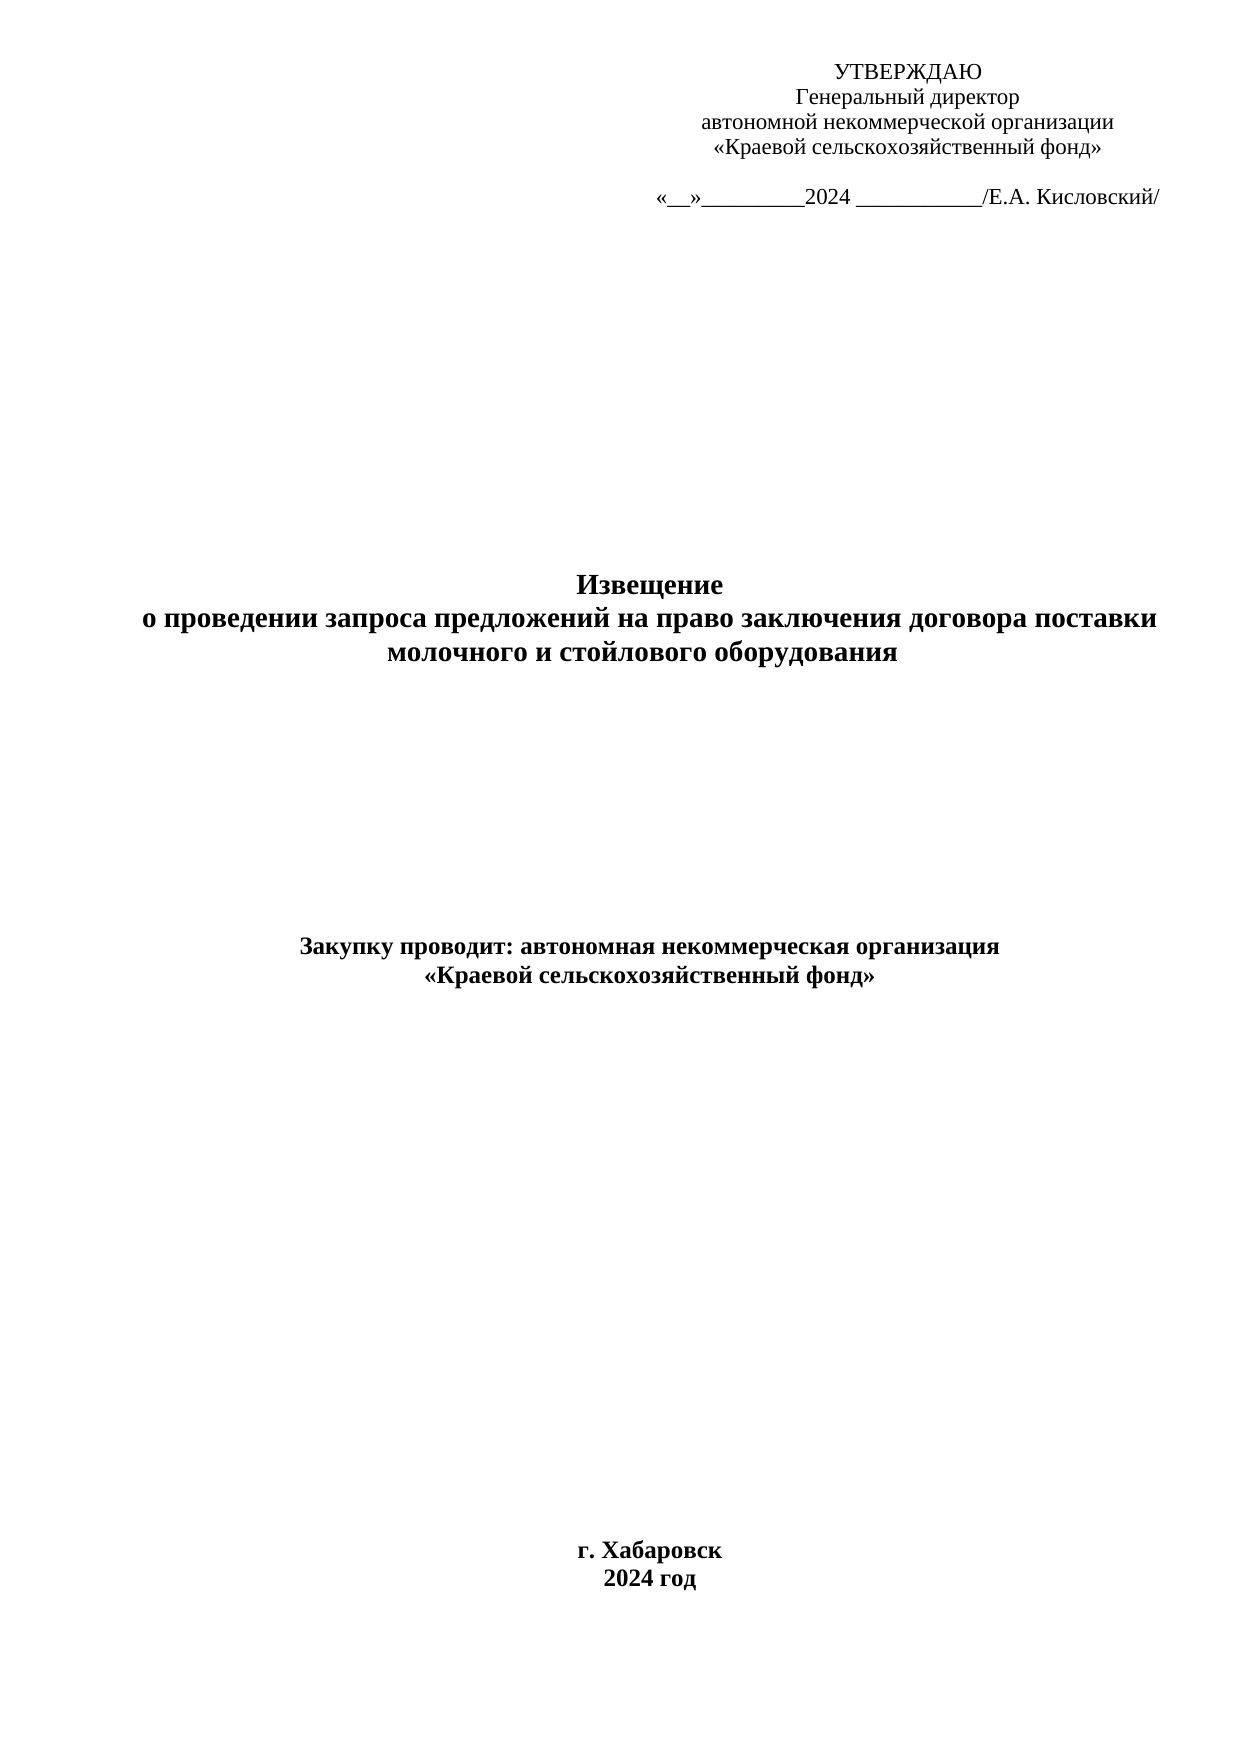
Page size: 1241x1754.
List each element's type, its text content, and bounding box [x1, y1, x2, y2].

text «Краевой сельскохозяйственный фонд» [118, 960, 1181, 988]
text 2024 год [118, 1563, 1181, 1592]
text автономной некоммерческой организации [634, 109, 1181, 134]
text «Краевой сельскохозяйственный фонд» [634, 134, 1181, 159]
text г. Хабаровск [118, 1535, 1181, 1563]
text Извещение [118, 567, 1181, 600]
text молочного и стойлового оборудования [118, 634, 1167, 667]
text Генеральный директор [634, 84, 1181, 109]
text УТВЕРЖДАЮ [634, 59, 1181, 84]
text Закупку проводит: автономная некоммерческая организация [118, 931, 1181, 960]
text о проведении запроса предложений на право заключения договора поставки [118, 600, 1181, 634]
text «__»_________2024 ___________/Е.А. Кисловский/ [634, 184, 1181, 209]
